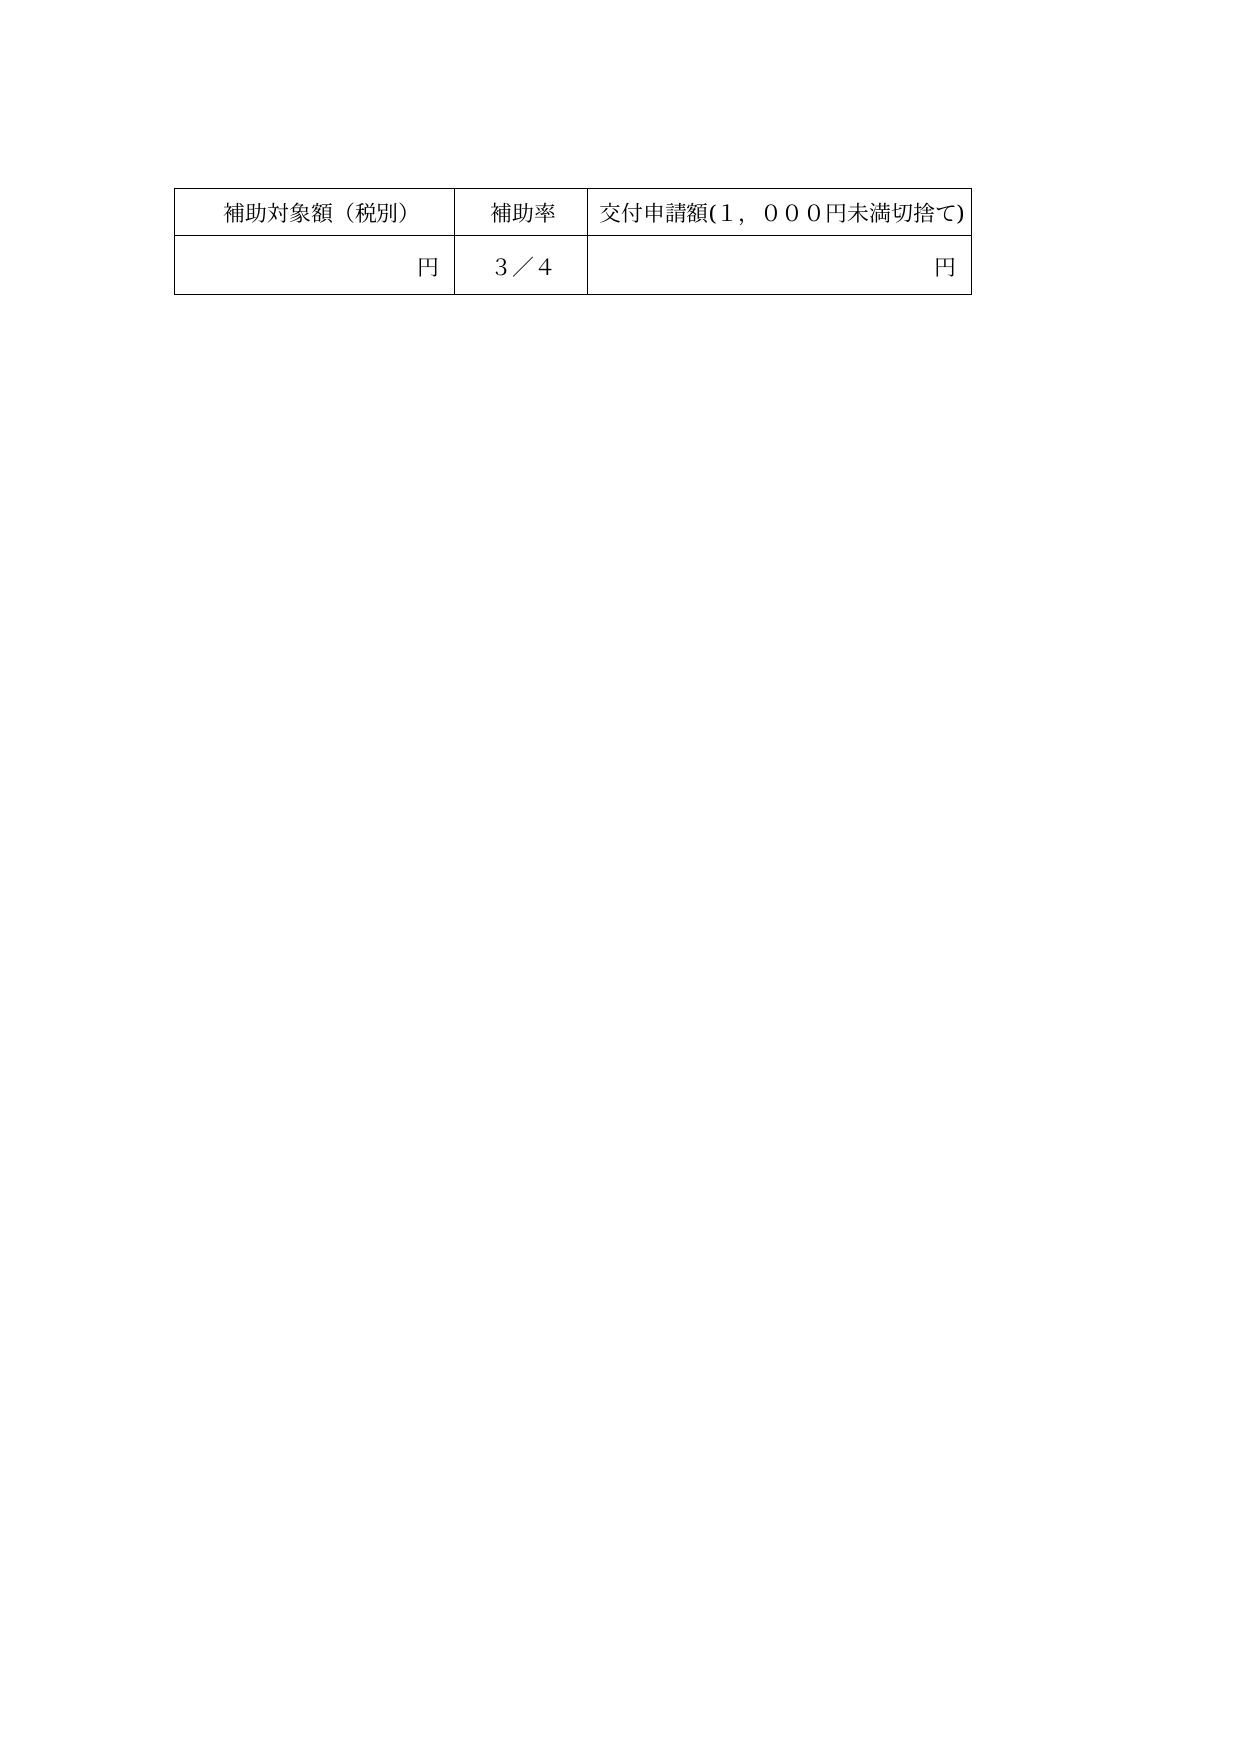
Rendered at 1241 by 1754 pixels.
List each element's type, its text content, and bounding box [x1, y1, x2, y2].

table_cell 円 [588, 236, 971, 294]
table_header 補助率 [455, 189, 587, 235]
table_cell 円 [175, 236, 454, 294]
table_cell ３／４ [455, 236, 587, 294]
table_header 補助対象額（税別） [175, 189, 454, 235]
table_header 交付申請額(１，０００円未満切捨て) [588, 189, 971, 235]
